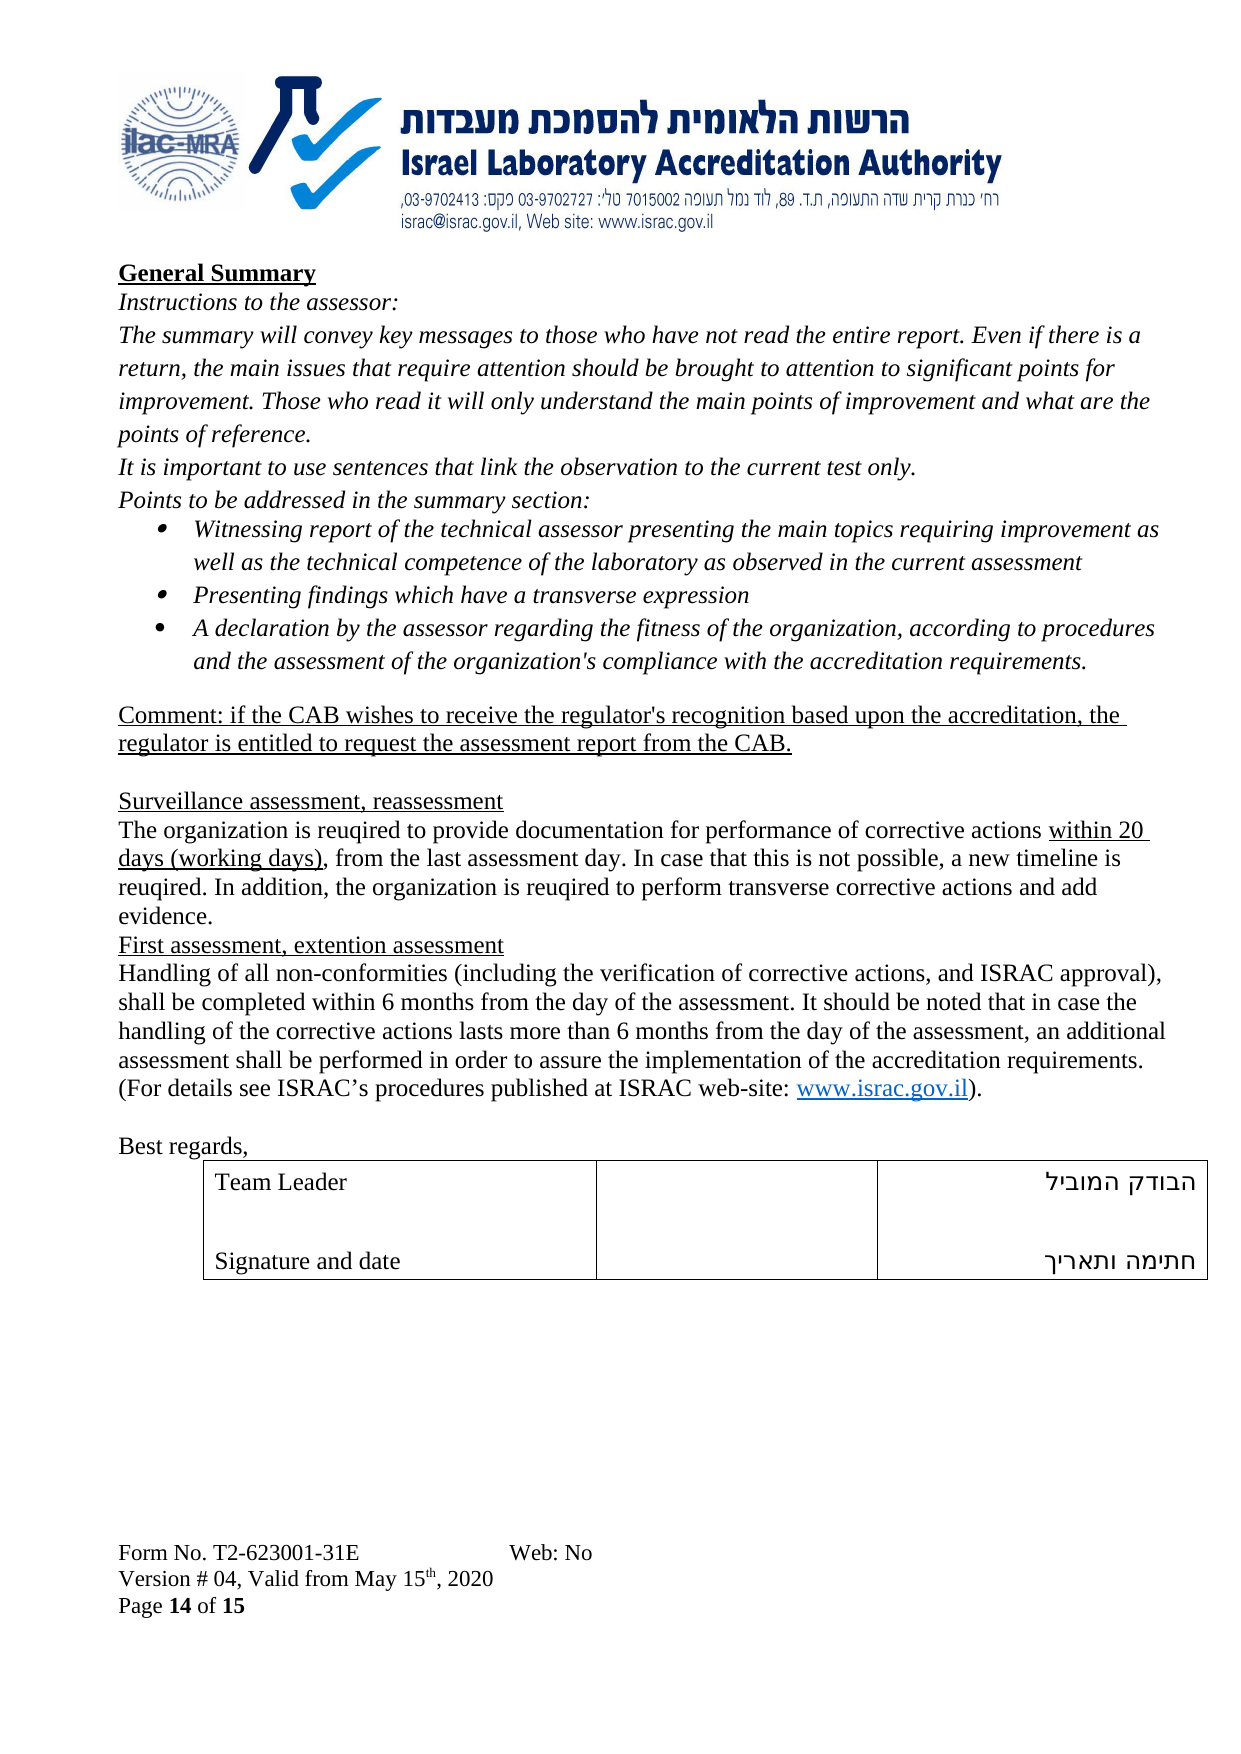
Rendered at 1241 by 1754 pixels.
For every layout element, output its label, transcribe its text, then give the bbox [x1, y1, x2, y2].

text First assessment, extention assessment [118, 930, 1181, 958]
list Witnessing report of the technical assessor presenting the main topics requiring improvement as well as the technical competence of the laboratory as observed in the current assessment [156, 514, 1181, 576]
text Surveillance assessment, reassessment [118, 786, 1181, 815]
text Comment: if the CAB wishes to receive the regulator's recognition based upon the accreditation, the regulator is entitled to request the assessment report from the CAB. [118, 700, 1181, 757]
text Best regards, [118, 1131, 1181, 1160]
table_header Team Leader Signature and date [204, 1161, 596, 1279]
text It is important to use sentences that link the observation to the current test only. [118, 452, 1181, 481]
picture [118, 73, 1002, 232]
list Presenting findings which have a transverse expression [156, 580, 1181, 609]
text The summary will convey key messages to those who have not read the entire report. Even if there is a return, the main issues that require attention should be brought to attention to significant points for improvement. Those who read it will only understand the main points of improvement and what are the points of reference. [118, 320, 1181, 448]
table_header [597, 1161, 877, 1279]
text Instructions to the assessor: [118, 287, 1181, 316]
text (For details see ISRAC’s procedures published at ISRAC web-site: www.israc.gov.il). [118, 1073, 1181, 1102]
list A declaration by the assessor regarding the fitness of the organization, according to procedures and the assessment of the organization's compliance with the accreditation requirements. [156, 613, 1181, 675]
text Handling of all non-conformities (including the verification of corrective actions, and ISRAC approval), shall be completed within 6 months from the day of the assessment. It should be noted that in case the handling of the corrective actions lasts more than 6 months from the day of the assessment, an additional assessment shall be performed in order to assure the implementation of the accreditation requirements. [118, 958, 1181, 1073]
table_header הבודק המוביל חתימה ותאריך [878, 1161, 1207, 1279]
text The organization is reuqired to provide documentation for performance of corrective actions within 20 days (working days), from the last assessment day. In case that this is not possible, a new timeline is reuqired. In addition, the organization is reuqired to perform transverse corrective actions and add evidence. [118, 815, 1181, 930]
text General Summary [118, 258, 1181, 287]
text Points to be addressed in the summary section: [118, 485, 1181, 514]
